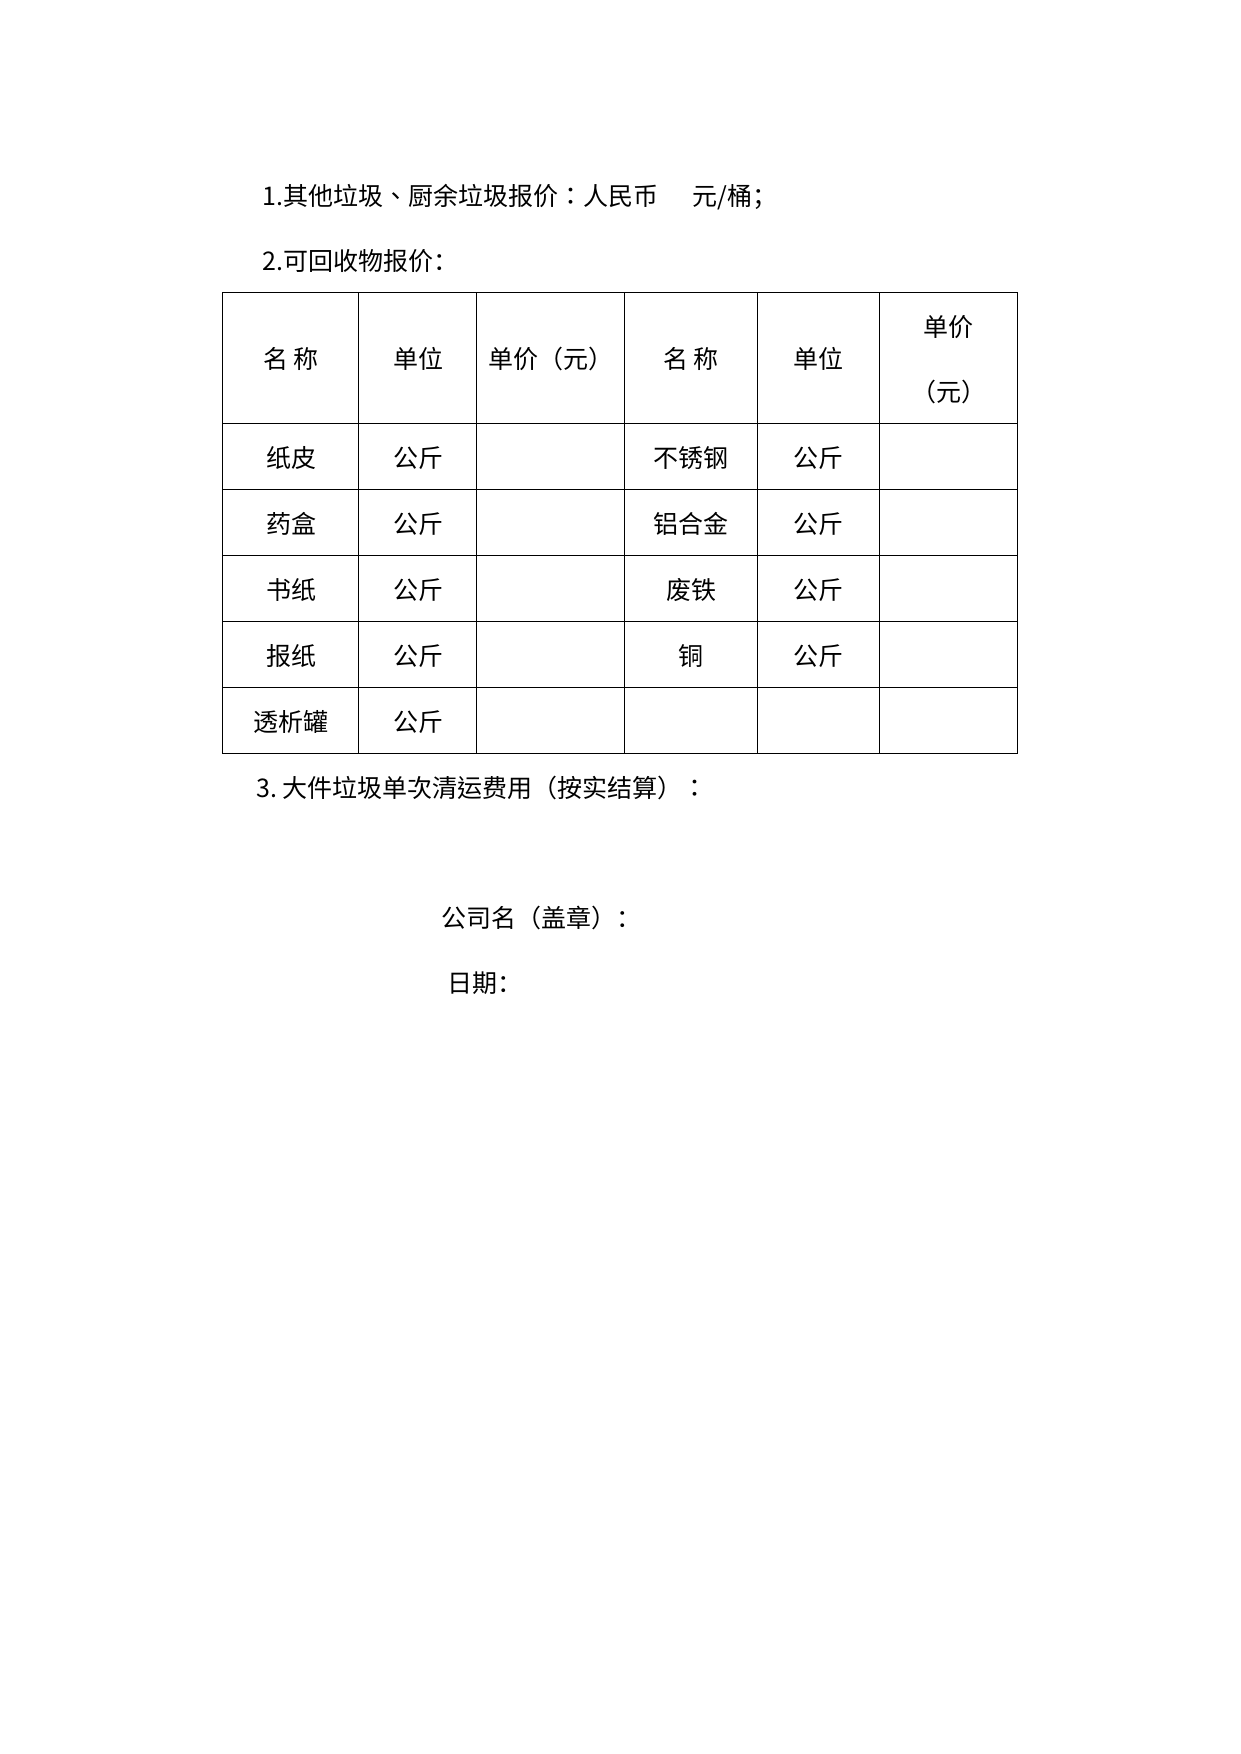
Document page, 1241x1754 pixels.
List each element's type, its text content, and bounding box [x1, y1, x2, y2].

table_cell 废铁 [625, 556, 757, 621]
table_cell 公斤 [758, 556, 879, 621]
table_header 单价（元） [477, 293, 624, 423]
table_cell 纸皮 [223, 424, 358, 489]
table_cell [477, 556, 624, 621]
table_cell [880, 490, 1017, 555]
table_cell 公斤 [359, 424, 476, 489]
text 公司名（盖章）： [187, 884, 1053, 949]
table_header 单位 [758, 293, 879, 423]
table_header 名 称 [625, 293, 757, 423]
table_cell [477, 688, 624, 753]
table_cell [477, 622, 624, 687]
table_cell 公斤 [359, 556, 476, 621]
text 日期： [187, 949, 1053, 1014]
table_cell 公斤 [359, 622, 476, 687]
table_cell [880, 424, 1017, 489]
table_header 名 称 [223, 293, 358, 423]
table_cell 药盒 [223, 490, 358, 555]
text 1.其他垃圾、厨余垃圾报价：人民币 元/桶； [187, 162, 1053, 227]
table_cell 透析罐 [223, 688, 358, 753]
table_cell [880, 556, 1017, 621]
table_cell 不锈钢 [625, 424, 757, 489]
table_cell [880, 622, 1017, 687]
table_cell 书纸 [223, 556, 358, 621]
table_cell [880, 688, 1017, 753]
table_cell [477, 424, 624, 489]
text 3. 大件垃圾单次清运费用（按实结算）： [187, 754, 1053, 819]
table_cell 公斤 [758, 622, 879, 687]
table_cell 公斤 [359, 490, 476, 555]
table_cell 报纸 [223, 622, 358, 687]
table_cell 铝合金 [625, 490, 757, 555]
table_header 单位 [359, 293, 476, 423]
text 2.可回收物报价： [187, 227, 1053, 292]
table_cell 公斤 [359, 688, 476, 753]
table_cell 公斤 [758, 490, 879, 555]
table_cell [477, 490, 624, 555]
table_header 单价（元） [880, 293, 1017, 423]
table_cell 公斤 [758, 424, 879, 489]
table_cell [625, 688, 757, 753]
table_cell [758, 688, 879, 753]
table_cell 铜 [625, 622, 757, 687]
